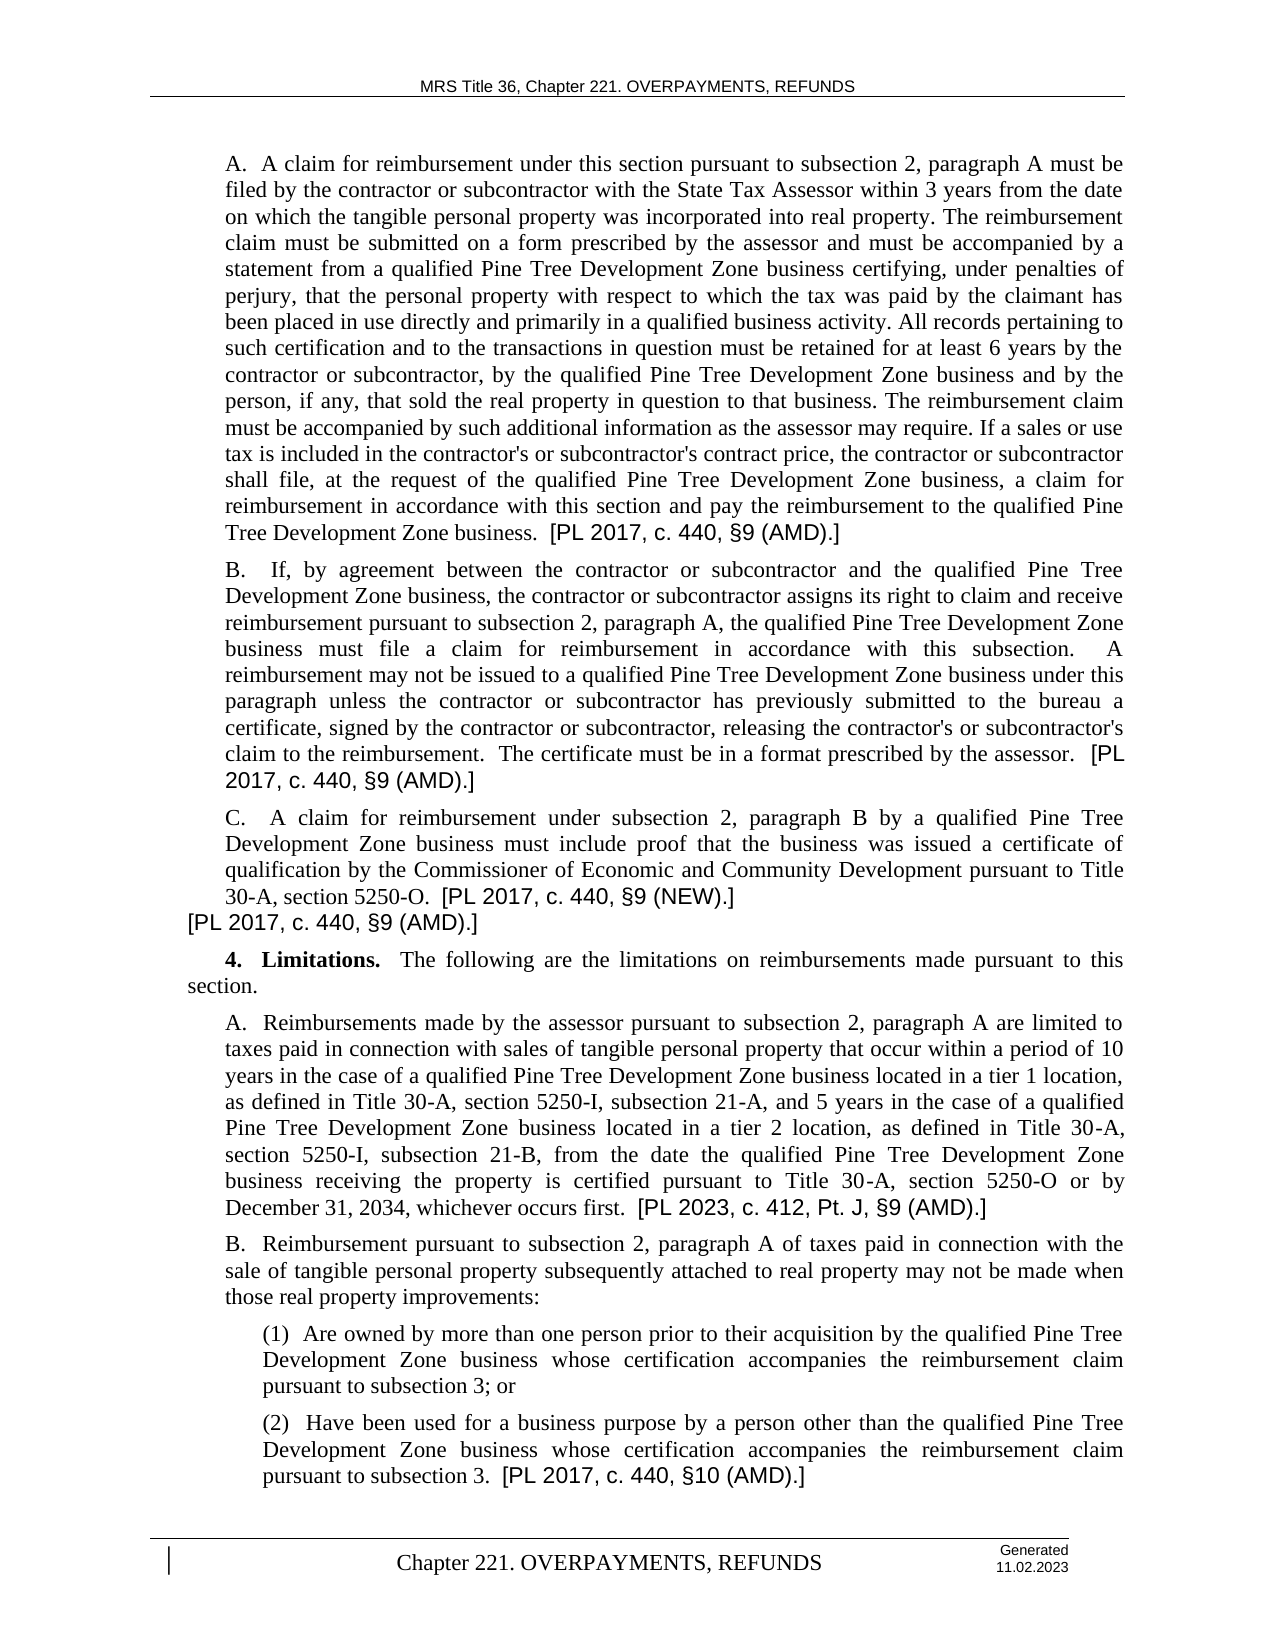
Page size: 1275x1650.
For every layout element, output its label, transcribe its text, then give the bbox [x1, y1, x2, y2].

text (1) Are owned by more than one person prior to their acquisition by the qualified Pine Tree Development Zone business whose certification accompanies the reimbursement claim pursuant to subsection 3; or [262, 1320, 1125, 1399]
text B. If, by agreement between the contractor or subcontractor and the qualified Pine Tree Development Zone business, the contractor or subcontractor assigns its right to claim and receive reimbursement pursuant to subsection 2, paragraph A, the qualified Pine Tree Development Zone business must file a claim for reimbursement in accordance with this subsection. A reimbursement may not be issued to a qualified Pine Tree Development Zone business under this paragraph unless the contractor or subcontractor has previously submitted to the bureau a certificate, signed by the contractor or subcontractor, releasing the contractor's or subcontractor's claim to the reimbursement. The certificate must be in a format prescribed by the assessor. [PL 2017, c. 440, §9 (AMD).] [225, 556, 1125, 793]
text A. A claim for reimbursement under this section pursuant to subsection 2, paragraph A must be filed by the contractor or subcontractor with the State Tax Assessor within 3 years from the date on which the tangible personal property was incorporated into real property. The reimbursement claim must be submitted on a form prescribed by the assessor and must be accompanied by a statement from a qualified Pine Tree Development Zone business certifying, under penalties of perjury, that the personal property with respect to which the tax was paid by the claimant has been placed in use directly and primarily in a qualified business activity. All records pertaining to such certification and to the transactions in question must be retained for at least 6 years by the contractor or subcontractor, by the qualified Pine Tree Development Zone business and by the person, if any, that sold the real property in question to that business. The reimbursement claim must be accompanied by such additional information as the assessor may require. If a sales or use tax is included in the contractor's or subcontractor's contract price, the contractor or subcontractor shall file, at the request of the qualified Pine Tree Development Zone business, a claim for reimbursement in accordance with this section and pay the reimbursement to the qualified Pine Tree Development Zone business. [PL 2017, c. 440, §9 (AMD).] [225, 150, 1125, 545]
text [PL 2017, c. 440, §9 (AMD).] [187, 909, 1125, 935]
text (2) Have been used for a business purpose by a person other than the qualified Pine Tree Development Zone business whose certification accompanies the reimbursement claim pursuant to subsection 3. [PL 2017, c. 440, §10 (AMD).] [262, 1409, 1125, 1488]
text 4. Limitations. The following are the limitations on reimbursements made pursuant to this section. [187, 946, 1125, 998]
text B. Reimbursement pursuant to subsection 2, paragraph A of taxes paid in connection with the sale of tangible personal property subsequently attached to real property may not be made when those real property improvements: [225, 1230, 1125, 1309]
text C. A claim for reimbursement under subsection 2, paragraph B by a qualified Pine Tree Development Zone business must include proof that the business was issued a certificate of qualification by the Commissioner of Economic and Community Development pursuant to Title 30‑A, section 5250‑O. [PL 2017, c. 440, §9 (NEW).] [225, 803, 1125, 909]
text A. Reimbursements made by the assessor pursuant to subsection 2, paragraph A are limited to taxes paid in connection with sales of tangible personal property that occur within a period of 10 years in the case of a qualified Pine Tree Development Zone business located in a tier 1 location, as defined in Title 30‑A, section 5250‑I, subsection 21‑A, and 5 years in the case of a qualified Pine Tree Development Zone business located in a tier 2 location, as defined in Title 30‑A, section 5250‑I, subsection 21‑B, from the date the qualified Pine Tree Development Zone business receiving the property is certified pursuant to Title 30‑A, section 5250‑O or by December 31, 2034, whichever occurs first. [PL 2023, c. 412, Pt. J, §9 (AMD).] [225, 1009, 1125, 1220]
